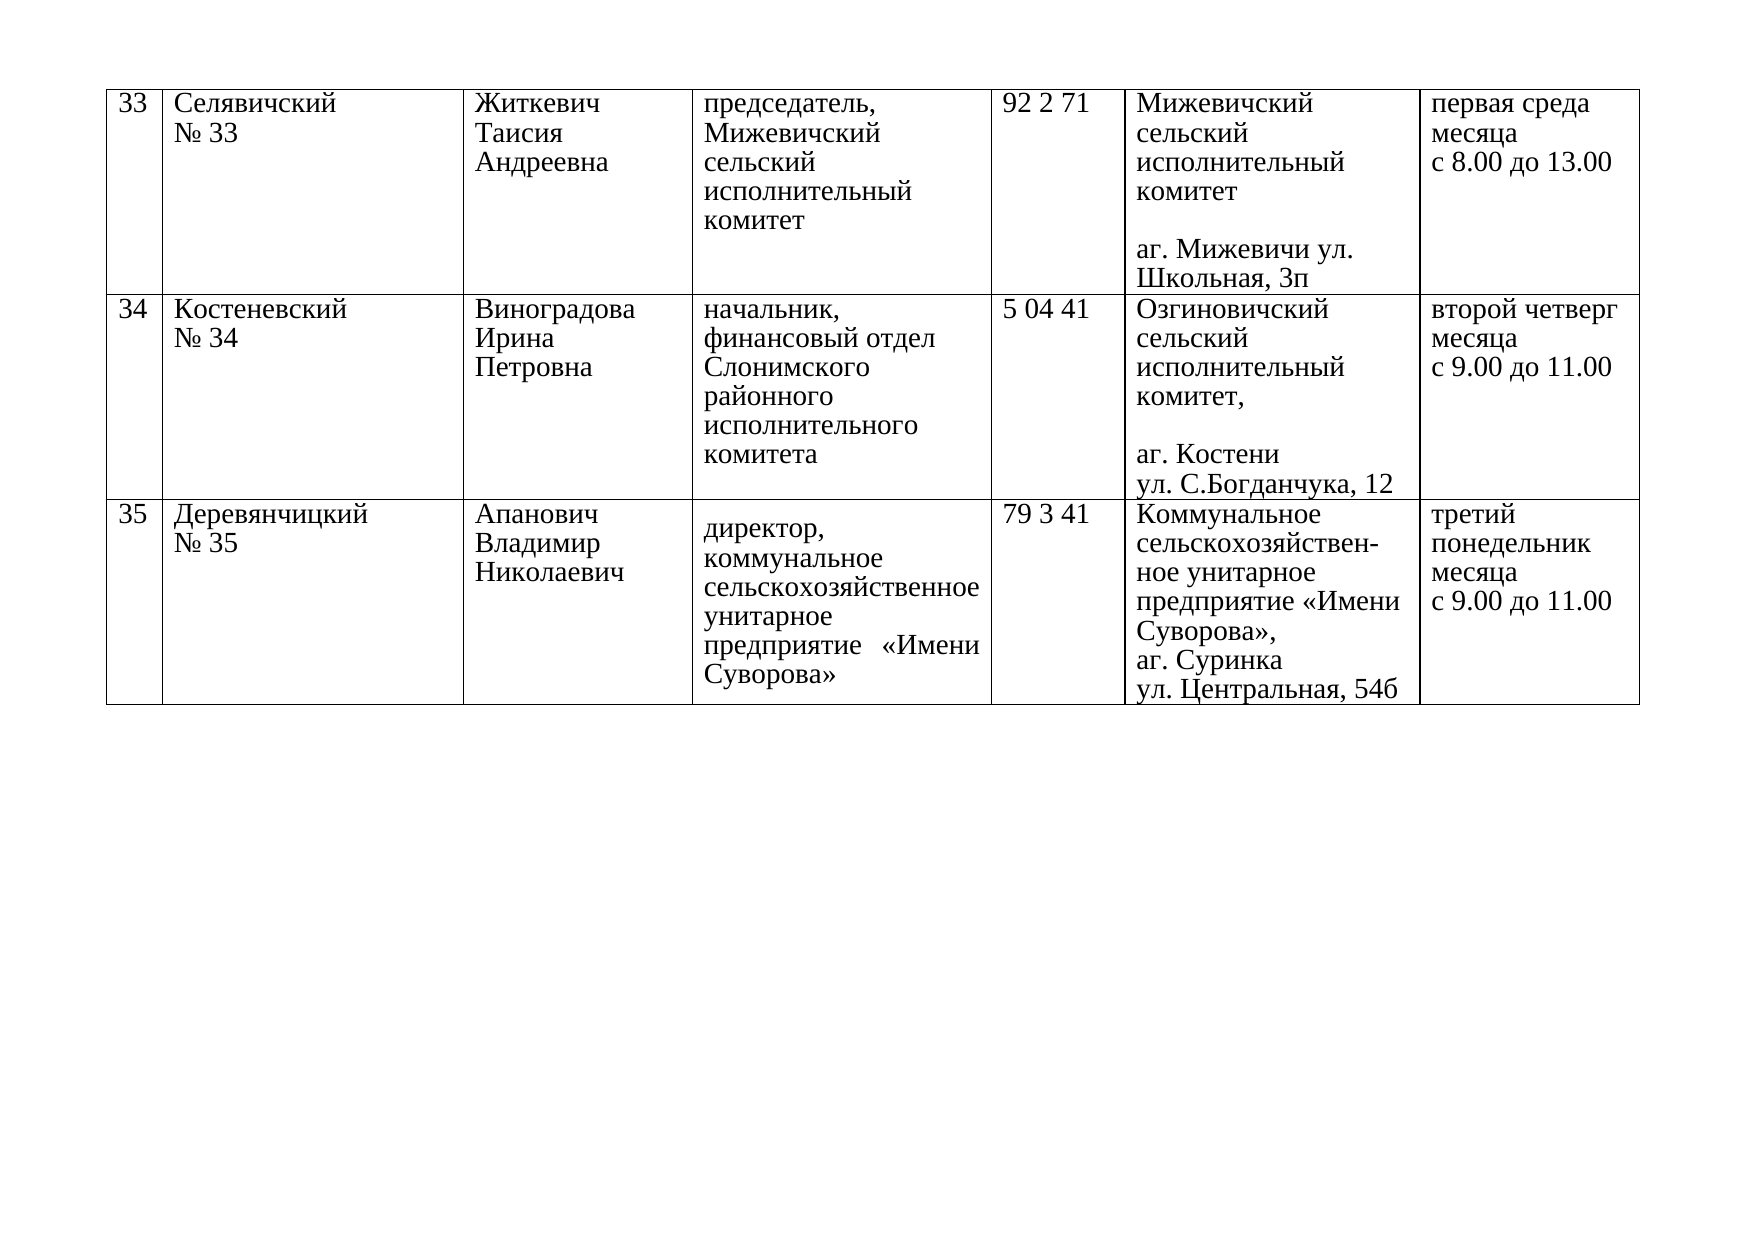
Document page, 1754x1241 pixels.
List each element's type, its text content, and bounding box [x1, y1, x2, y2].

table_cell Виноградова Ирина Петровна [464, 295, 692, 499]
table_cell Житкевич Таисия Андреевна [464, 90, 692, 294]
table_cell Костеневский № 34 [163, 295, 463, 499]
table_cell третий понедельник месяца с 9.00 до 11.00 [1421, 500, 1639, 704]
table_cell 35 [107, 500, 162, 704]
table_cell 33 [107, 90, 162, 294]
table_cell Селявичский № 33 [163, 90, 463, 294]
table_cell председатель, Мижевичский сельский исполнительный комитет [693, 90, 991, 294]
table_cell 34 [107, 295, 162, 499]
table_cell второй четверг месяца с 9.00 до 11.00 [1421, 295, 1639, 499]
table_cell Коммунальное сельскохозяйствен-ное унитарное предприятие «Имени Суворова», аг. Суринка ул. Центральная, 54б [1126, 500, 1419, 704]
table_cell Озгиновичский сельский исполнительный комитет, аг. Костени ул. С.Богданчука, 12 [1126, 295, 1419, 499]
table_cell 92 2 71 [992, 90, 1124, 294]
table_cell директор, коммунальное сельскохозяйственное унитарное предприятие «Имени Суворова» [693, 500, 991, 704]
table_cell 5 04 41 [992, 295, 1124, 499]
table_cell Мижевичский сельский исполнительный комитет аг. Мижевичи ул. Школьная, 3п [1126, 90, 1419, 294]
table_cell Апанович Владимир Николаевич [464, 500, 692, 704]
table_cell первая среда месяца с 8.00 до 13.00 [1421, 90, 1639, 294]
table_cell Деревянчицкий № 35 [163, 500, 463, 704]
table_cell 79 3 41 [992, 500, 1124, 704]
table_cell начальник, финансовый отдел Слонимского районного исполнительного комитета [693, 295, 991, 499]
